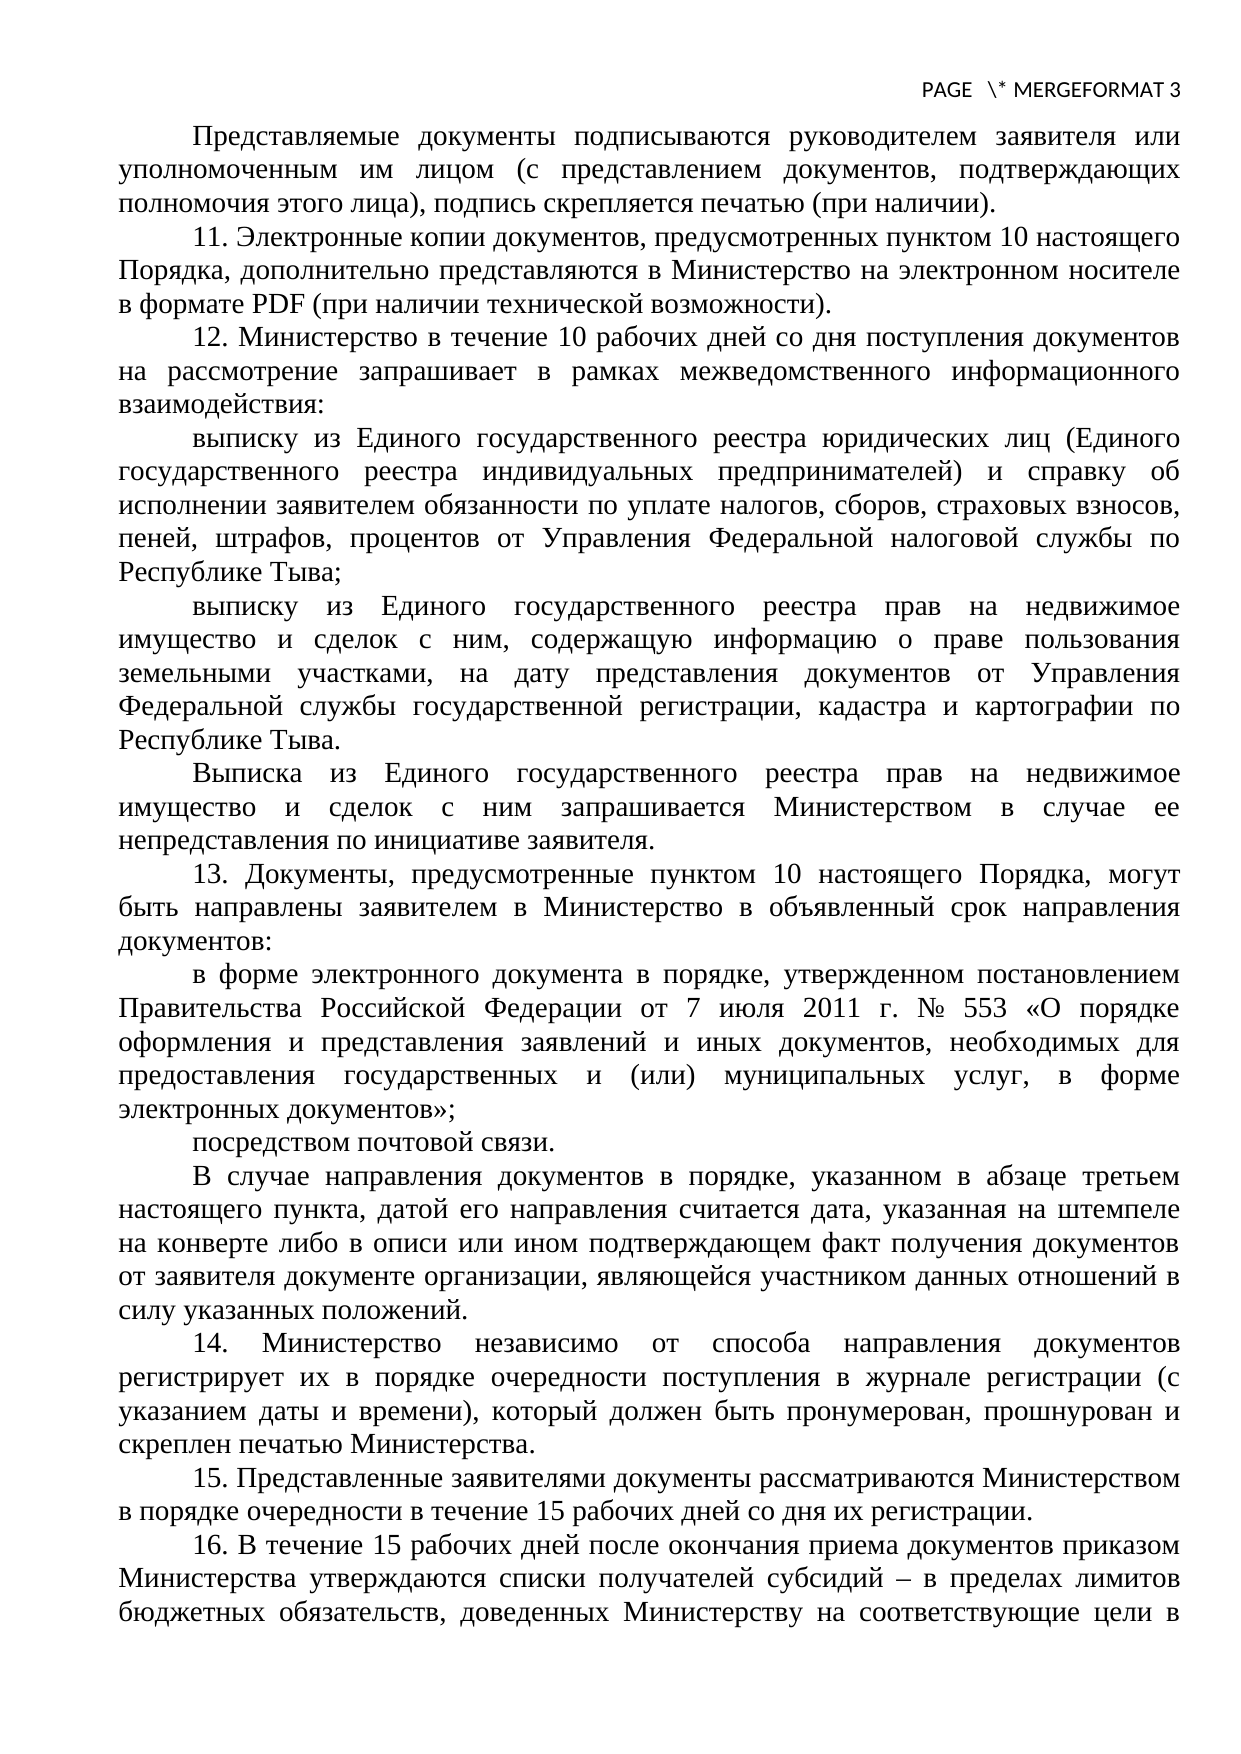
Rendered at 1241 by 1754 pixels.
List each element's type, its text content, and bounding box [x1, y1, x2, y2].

text 13. Документы, предусмотренные пунктом 10 настоящего Порядка, могут быть направлены заявителем в Министерство в объявленный срок направления документов: [118, 856, 1181, 957]
text 14. Министерство независимо от способа направления документов регистрирует их в порядке очередности поступления в журнале регистрации (с указанием даты и времени), который должен быть пронумерован, прошнурован и скреплен печатью Министерства. [118, 1326, 1181, 1460]
text 11. Электронные копии документов, предусмотренных пунктом 10 настоящего Порядка, дополнительно представляются в Министерство на электронном носителе в формате PDF (при наличии технической возможности). [118, 219, 1181, 319]
text выписку из Единого государственного реестра прав на недвижимое имущество и сделок с ним, содержащую информацию о праве пользования земельными участками, на дату представления документов от Управления Федеральной службы государственной регистрации, кадастра и картографии по Республике Тыва. [118, 588, 1181, 755]
text посредством почтовой связи. [118, 1124, 1181, 1158]
text выписку из Единого государственного реестра юридических лиц (Единого государственного реестра индивидуальных предпринимателей) и справку об исполнении заявителем обязанности по уплате налогов, сборов, страховых взносов, пеней, штрафов, процентов от Управления Федеральной налоговой службы по Республике Тыва; [118, 420, 1181, 588]
text Выписка из Единого государственного реестра прав на недвижимое имущество и сделок с ним запрашивается Министерством в случае ее непредставления по инициативе заявителя. [118, 755, 1181, 856]
text Представляемые документы подписываются руководителем заявителя или уполномоченным им лицом (с представлением документов, подтверждающих полномочия этого лица), подпись скрепляется печатью (при наличии). [118, 118, 1181, 219]
text 15. Представленные заявителями документы рассматриваются Министерством в порядке очередности в течение 15 рабочих дней со дня их регистрации. [118, 1460, 1181, 1527]
text в форме электронного документа в порядке, утвержденном постановлением Правительства Российской Федерации от 7 июля 2011 г. № 553 «О порядке оформления и представления заявлений и иных документов, необходимых для предоставления государственных и (или) муниципальных услуг, в форме электронных документов»; [118, 957, 1181, 1124]
text В случае направления документов в порядке, указанном в абзаце третьем настоящего пункта, датой его направления считается дата, указанная на штемпеле на конверте либо в описи или ином подтверждающем факт получения документов от заявителя документе организации, являющейся участником данных отношений в силу указанных положений. [118, 1158, 1181, 1326]
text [118, 1527, 1181, 1627]
text 12. Министерство в течение 10 рабочих дней со дня поступления документов на рассмотрение запрашивает в рамках межведомственного информационного взаимодействия: [118, 319, 1181, 420]
